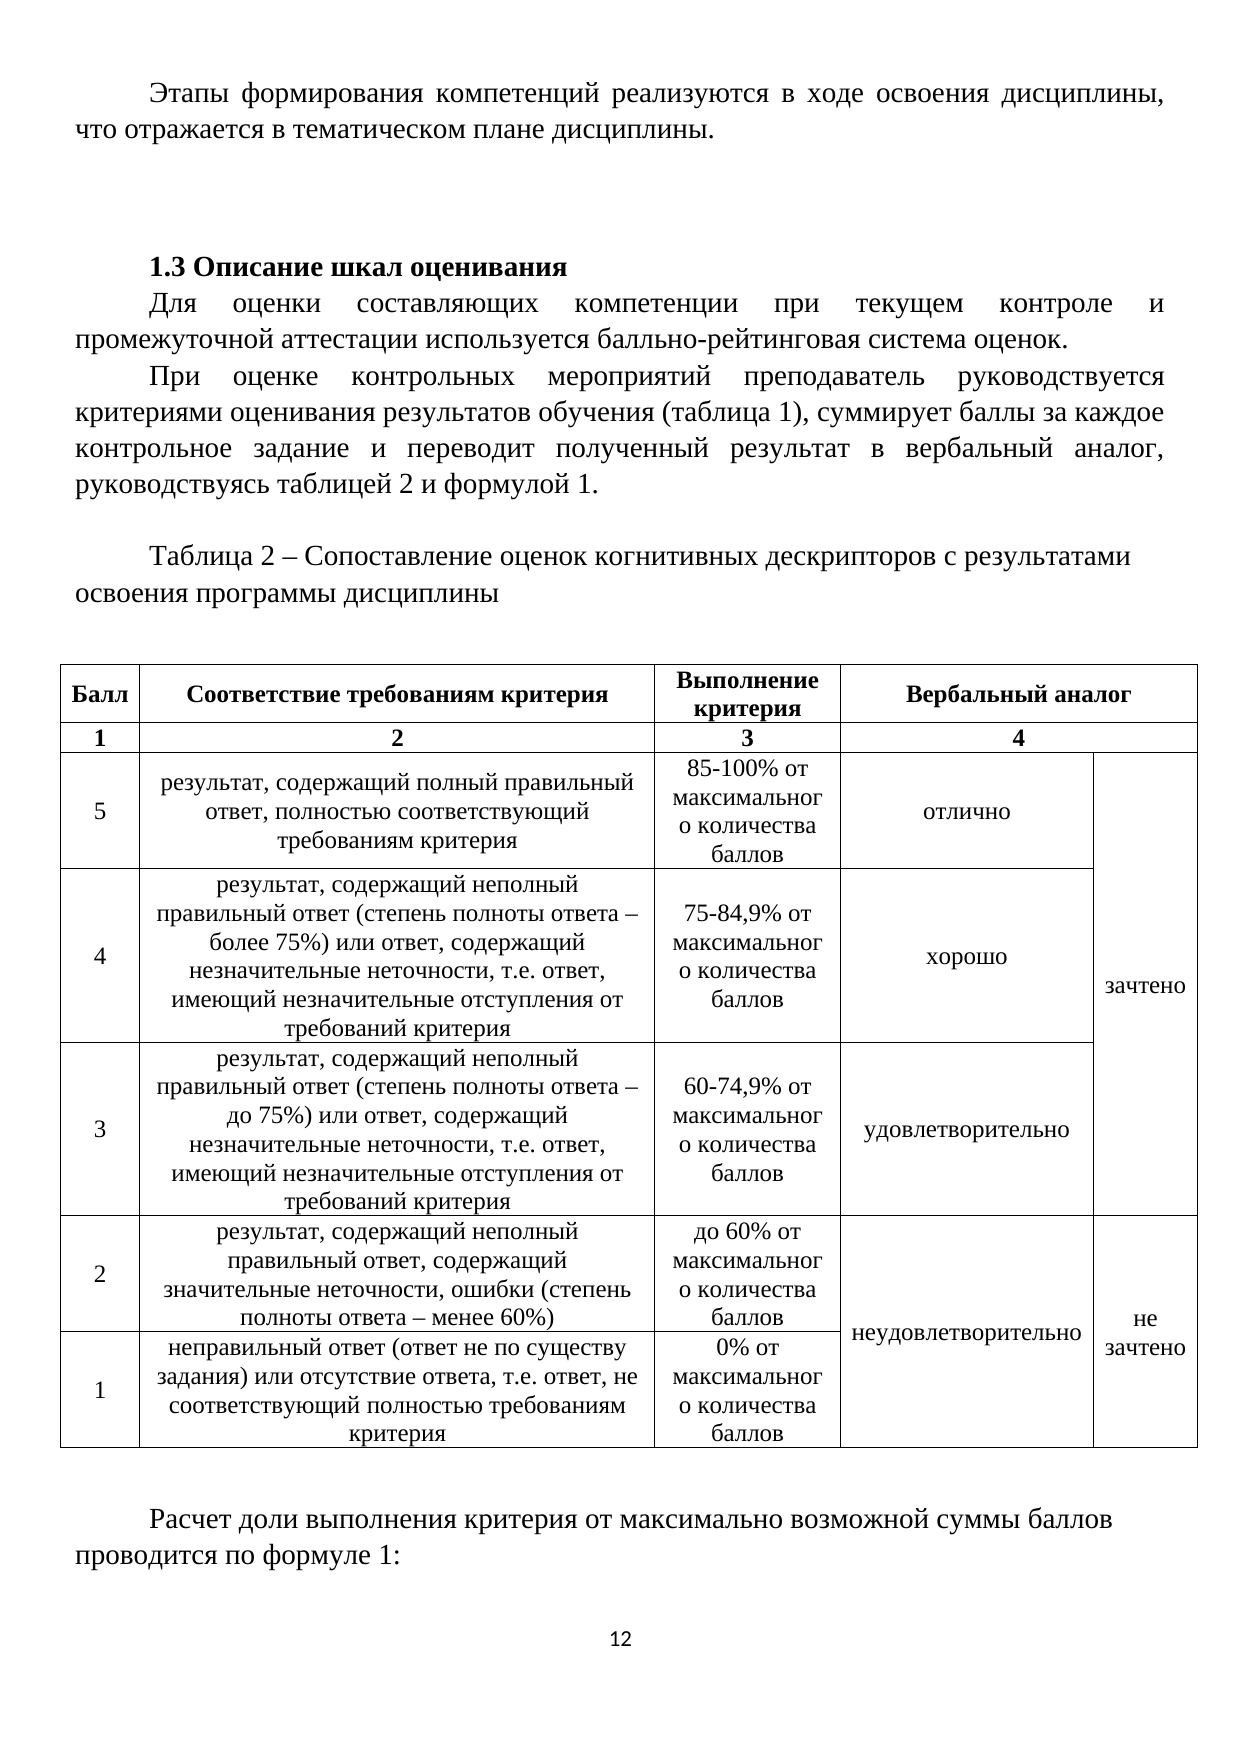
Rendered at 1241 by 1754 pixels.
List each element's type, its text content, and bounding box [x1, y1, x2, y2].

table_cell 4 [61, 869, 139, 1042]
table_cell 5 [61, 753, 139, 868]
table_cell 85-100% от максимального количества баллов [655, 753, 840, 868]
table_cell результат, содержащий неполный правильный ответ (степень полноты ответа – до 75%) или ответ, содержащий незначительные неточности, т.е. ответ, имеющий незначительные отступления от требований критерия [140, 1043, 654, 1215]
table_cell 1 [61, 723, 139, 752]
table_cell 60-74,9% от максимального количества баллов [655, 1043, 840, 1215]
table_cell 2 [61, 1216, 139, 1331]
text Расчет доли выполнения критерия от максимально возможной суммы баллов [75, 1501, 1165, 1534]
text Для оценки составляющих компетенции при текущем контроле и промежуточной аттестации используется балльно-рейтинговая система оценок. [75, 286, 1165, 355]
text освоения программы дисциплины [75, 575, 1165, 608]
table_cell 2 [140, 723, 654, 752]
table_cell зачтено [1094, 753, 1197, 1215]
table_cell 4 [841, 723, 1197, 752]
table_cell до 60% от максимального количества баллов [655, 1216, 840, 1331]
table_cell результат, содержащий полный правильный ответ, полностью соответствующий требованиям критерия [140, 753, 654, 868]
table_cell 0% от максимального количества баллов [655, 1332, 840, 1447]
subtitle 1.3 Описание шкал оценивания [149, 249, 1165, 283]
table_header Соответствие требованиям критерия [140, 665, 654, 722]
text Этапы формирования компетенций реализуются в ходе освоения дисциплины, что отражается в тематическом плане дисциплины. [75, 75, 1165, 145]
table_cell неправильный ответ (ответ не по существу задания) или отсутствие ответа, т.е. ответ, не соответствующий полностью требованиям критерия [140, 1332, 654, 1447]
table_cell 3 [61, 1043, 139, 1215]
table_header Выполнение критерия [655, 665, 840, 722]
table_cell 3 [655, 723, 840, 752]
text Таблица 2 – Сопоставление оценок когнитивных дескрипторов с результатами [75, 538, 1165, 572]
table_cell 75-84,9% от максимального количества баллов [655, 869, 840, 1042]
text проводится по формуле 1: [75, 1537, 1165, 1571]
table_cell 1 [61, 1332, 139, 1447]
table_header Балл [61, 665, 139, 722]
table_cell результат, содержащий неполный правильный ответ, содержащий значительные неточности, ошибки (степень полноты ответа – менее 60%) [140, 1216, 654, 1331]
table_header Вербальный аналог [841, 665, 1197, 722]
table_cell отлично [841, 753, 1093, 868]
table_cell неудовлетворительно [841, 1216, 1093, 1447]
table_cell результат, содержащий неполный правильный ответ (степень полноты ответа – более 75%) или ответ, содержащий незначительные неточности, т.е. ответ, имеющий незначительные отступления от требований критерия [140, 869, 654, 1042]
table_cell хорошо [841, 869, 1093, 1042]
table_cell не зачтено [1094, 1216, 1197, 1447]
text При оценке контрольных мероприятий преподаватель руководствуется критериями оценивания результатов обучения (таблица 1), суммирует баллы за каждое контрольное задание и переводит полученный результат в вербальный аналог, руководствуясь таблицей 2 и формулой 1. [75, 358, 1165, 500]
table_cell удовлетворительно [841, 1043, 1093, 1215]
